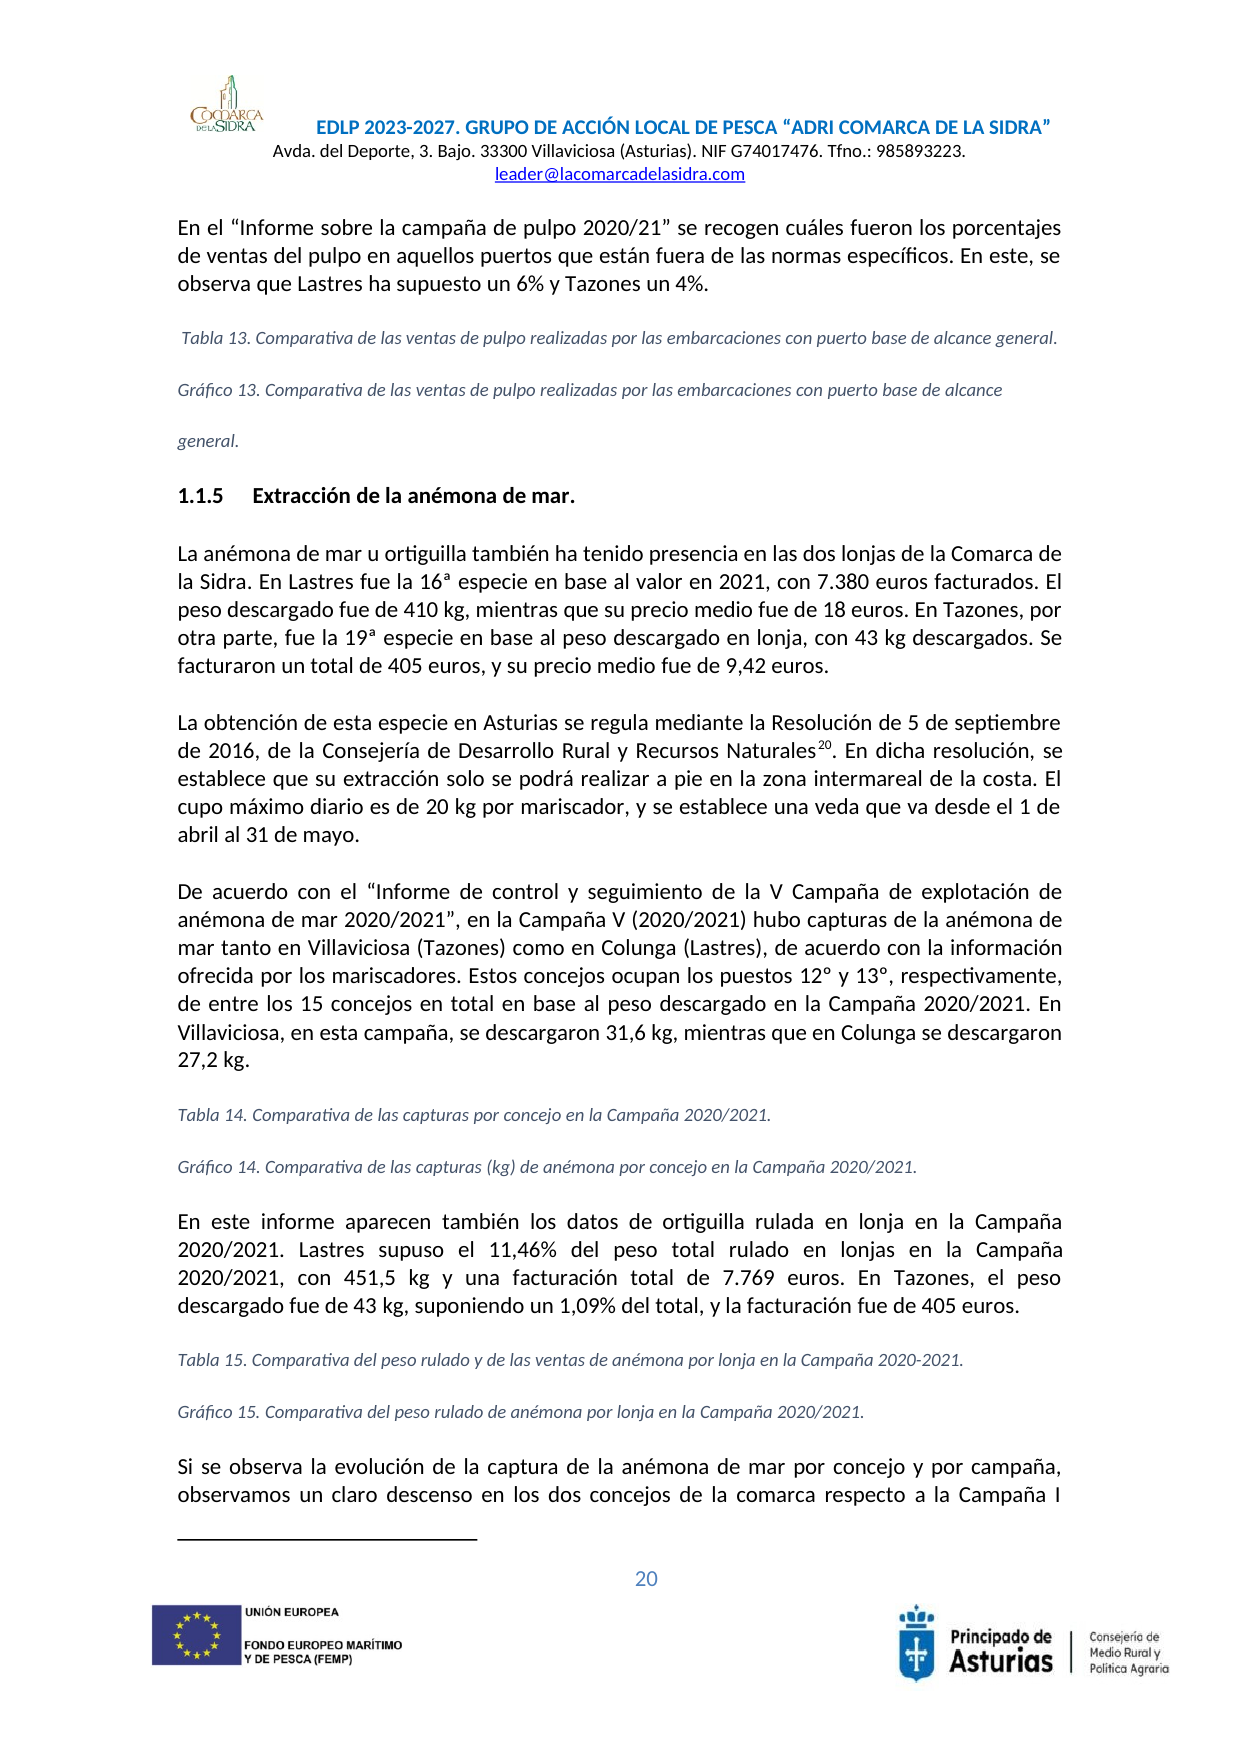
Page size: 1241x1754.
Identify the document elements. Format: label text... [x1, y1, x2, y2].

text La anémona de mar u ortiguilla también ha tenido presencia en las dos lonjas de la Comarca de la Sidra. En Lastres fue la 16ª especie en base al valor en 2021, con 7.380 euros facturados. El peso descargado fue de 410 kg, mientras que su precio medio fue de 18 euros. En Tazones, por otra parte, fue la 19ª especie en base al peso descargado en lonja, con 43 kg descargados. Se facturaron un total de 405 euros, y su precio medio fue de 9,42 euros. [177, 539, 1064, 679]
subtitle Extracción de la anémona de mar. [177, 482, 1142, 509]
text La obtención de esta especie en Asturias se regula mediante la Resolución de 5 de septiembre de 2016, de la Consejería de Desarrollo Rural y Recursos Naturales20. En dicha resolución, se establece que su extracción solo se podrá realizar a pie en la zona intermareal de la costa. El cupo máximo diario es de 20 kg por mariscador, y se establece una veda que va desde el 1 de abril al 31 de mayo. [177, 708, 1063, 848]
text En este informe aparecen también los datos de ortiguilla rulada en lonja en la Campaña 2020/2021. Lastres supuso el 11,46% del peso total rulado en lonjas en la Campaña 2020/2021, con 451,5 kg y una facturación total de 7.769 euros. En Tazones, el peso descargado fue de 43 kg, suponiendo un 1,09% del total, y la facturación fue de 405 euros. [177, 1207, 1063, 1319]
text En el “Informe sobre la campaña de pulpo 2020/21” se recogen cuáles fueron los porcentajes de ventas del pulpo en aquellos puertos que están fuera de las normas específicos. En este, se observa que Lastres ha supuesto un 6% y Tazones un 4%. [177, 213, 1063, 297]
text Tabla 15. Comparativa del peso rulado y de las ventas de anémona por lonja en la Campaña 2020-2021. Gráfico 15. Comparativa del peso rulado de anémona por lonja en la Campaña 2020/2021. [177, 1348, 967, 1423]
picture [190, 75, 264, 132]
text Tabla 14. Comparativa de las capturas por concejo en la Campaña 2020/2021. [177, 1103, 1142, 1126]
text De acuerdo con el “Informe de control y seguimiento de la V Campaña de explotación de anémona de mar 2020/2021”, en la Campaña V (2020/2021) hubo capturas de la anémona de mar tanto en Villaviciosa (Tazones) como en Colunga (Lastres), de acuerdo con la información ofrecida por los mariscadores. Estos concejos ocupan los puestos 12º y 13º, respectivamente, de entre los 15 concejos en total en base al peso descargado en la Campaña 2020/2021. En Villaviciosa, en esta campaña, se descargaron 31,6 kg, mientras que en Colunga se descargaron 27,2 kg. [177, 877, 1064, 1074]
picture [150, 1603, 403, 1668]
picture [895, 1603, 1171, 1691]
text Tabla 13. Comparativa de las ventas de pulpo realizadas por las embarcaciones con puerto base de alcance general. Gráfico 13. Comparativa de las ventas de pulpo realizadas por las embarcaciones con puerto base de alcance general. [177, 326, 1065, 453]
text Si se observa la evolución de la captura de la anémona de mar por concejo y por campaña, observamos un claro descenso en los dos concejos de la comarca respecto a la Campaña I [177, 1452, 1063, 1508]
text Gráfico 14. Comparativa de las capturas (kg) de anémona por concejo en la Campaña 2020/2021. [177, 1155, 1142, 1178]
